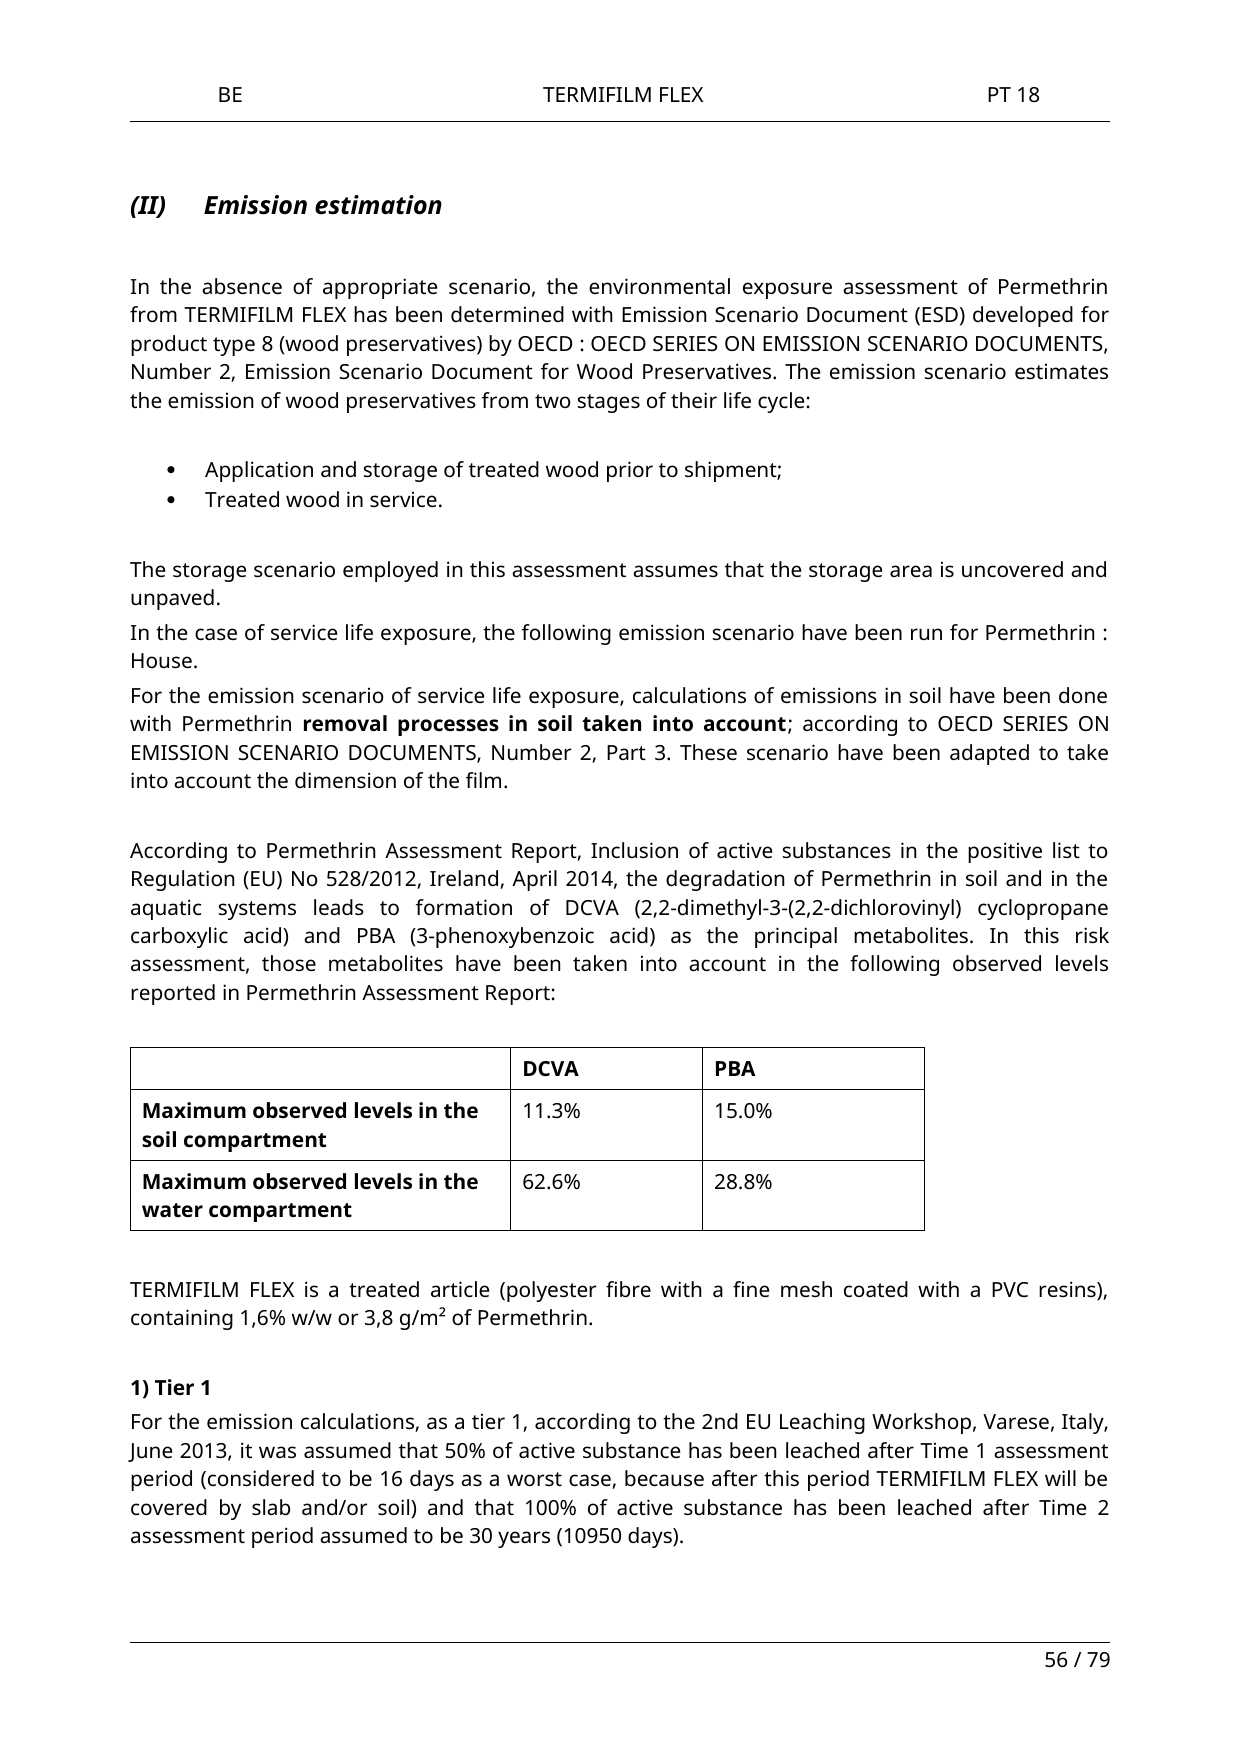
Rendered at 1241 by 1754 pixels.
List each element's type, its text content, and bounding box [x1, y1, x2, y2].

subtitle Emission estimation [130, 188, 1110, 222]
text 1) Tier 1 [130, 1373, 1110, 1401]
table_cell 62.6% [511, 1161, 702, 1230]
table_cell Maximum observed levels in the soil compartment [131, 1090, 510, 1160]
text In the case of service life exposure, the following emission scenario have been run for Permethrin : House. [130, 618, 1110, 675]
text According to Permethrin Assessment Report, Inclusion of active substances in the positive list to Regulation (EU) No 528/2012, Ireland, April 2014, the degradation of Permethrin in soil and in the aquatic systems leads to formation of DCVA (2,2-dimethyl-3-(2,2-dichlorovinyl) cyclopropane carboxylic acid) and PBA (3-phenoxybenzoic acid) as the principal metabolites. In this risk assessment, those metabolites have been taken into account in the following observed levels reported in Permethrin Assessment Report: [130, 836, 1110, 1006]
table_cell 28.8% [703, 1161, 924, 1230]
text For the emission scenario of service life exposure, calculations of emissions in soil have been done with Permethrin removal processes in soil taken into account; according to OECD SERIES ON EMISSION SCENARIO DOCUMENTS, Number 2, Part 3. These scenario have been adapted to take into account the dimension of the film. [130, 681, 1110, 795]
table_header DCVA [511, 1048, 702, 1089]
table_cell Maximum observed levels in the water compartment [131, 1161, 510, 1230]
text In the absence of appropriate scenario, the environmental exposure assessment of Permethrin from TERMIFILM FLEX has been determined with Emission Scenario Document (ESD) developed for product type 8 (wood preservatives) by OECD : OECD SERIES ON EMISSION SCENARIO DOCUMENTS, Number 2, Emission Scenario Document for Wood Preservatives. The emission scenario estimates the emission of wood preservatives from two stages of their life cycle: [130, 272, 1110, 414]
list Application and storage of treated wood prior to shipment; [167, 455, 1110, 484]
table_cell 11.3% [511, 1090, 702, 1160]
table_header PBA [703, 1048, 924, 1089]
text For the emission calculations, as a tier 1, according to the 2nd EU Leaching Workshop, Varese, Italy, June 2013, it was assumed that 50% of active substance has been leached after Time 1 assessment period (considered to be 16 days as a worst case, because after this period TERMIFILM FLEX will be covered by slab and/or soil) and that 100% of active substance has been leached after Time 2 assessment period assumed to be 30 years (10950 days). [130, 1407, 1110, 1549]
table_header [131, 1048, 510, 1089]
list Treated wood in service. [167, 485, 1110, 514]
table_cell 15.0% [703, 1090, 924, 1160]
text TERMIFILM FLEX is a treated article (polyester fibre with a fine mesh coated with a PVC resins), containing 1,6% w/w or 3,8 g/m² of Permethrin. [130, 1275, 1110, 1332]
text The storage scenario employed in this assessment assumes that the storage area is uncovered and unpaved. [130, 555, 1110, 612]
